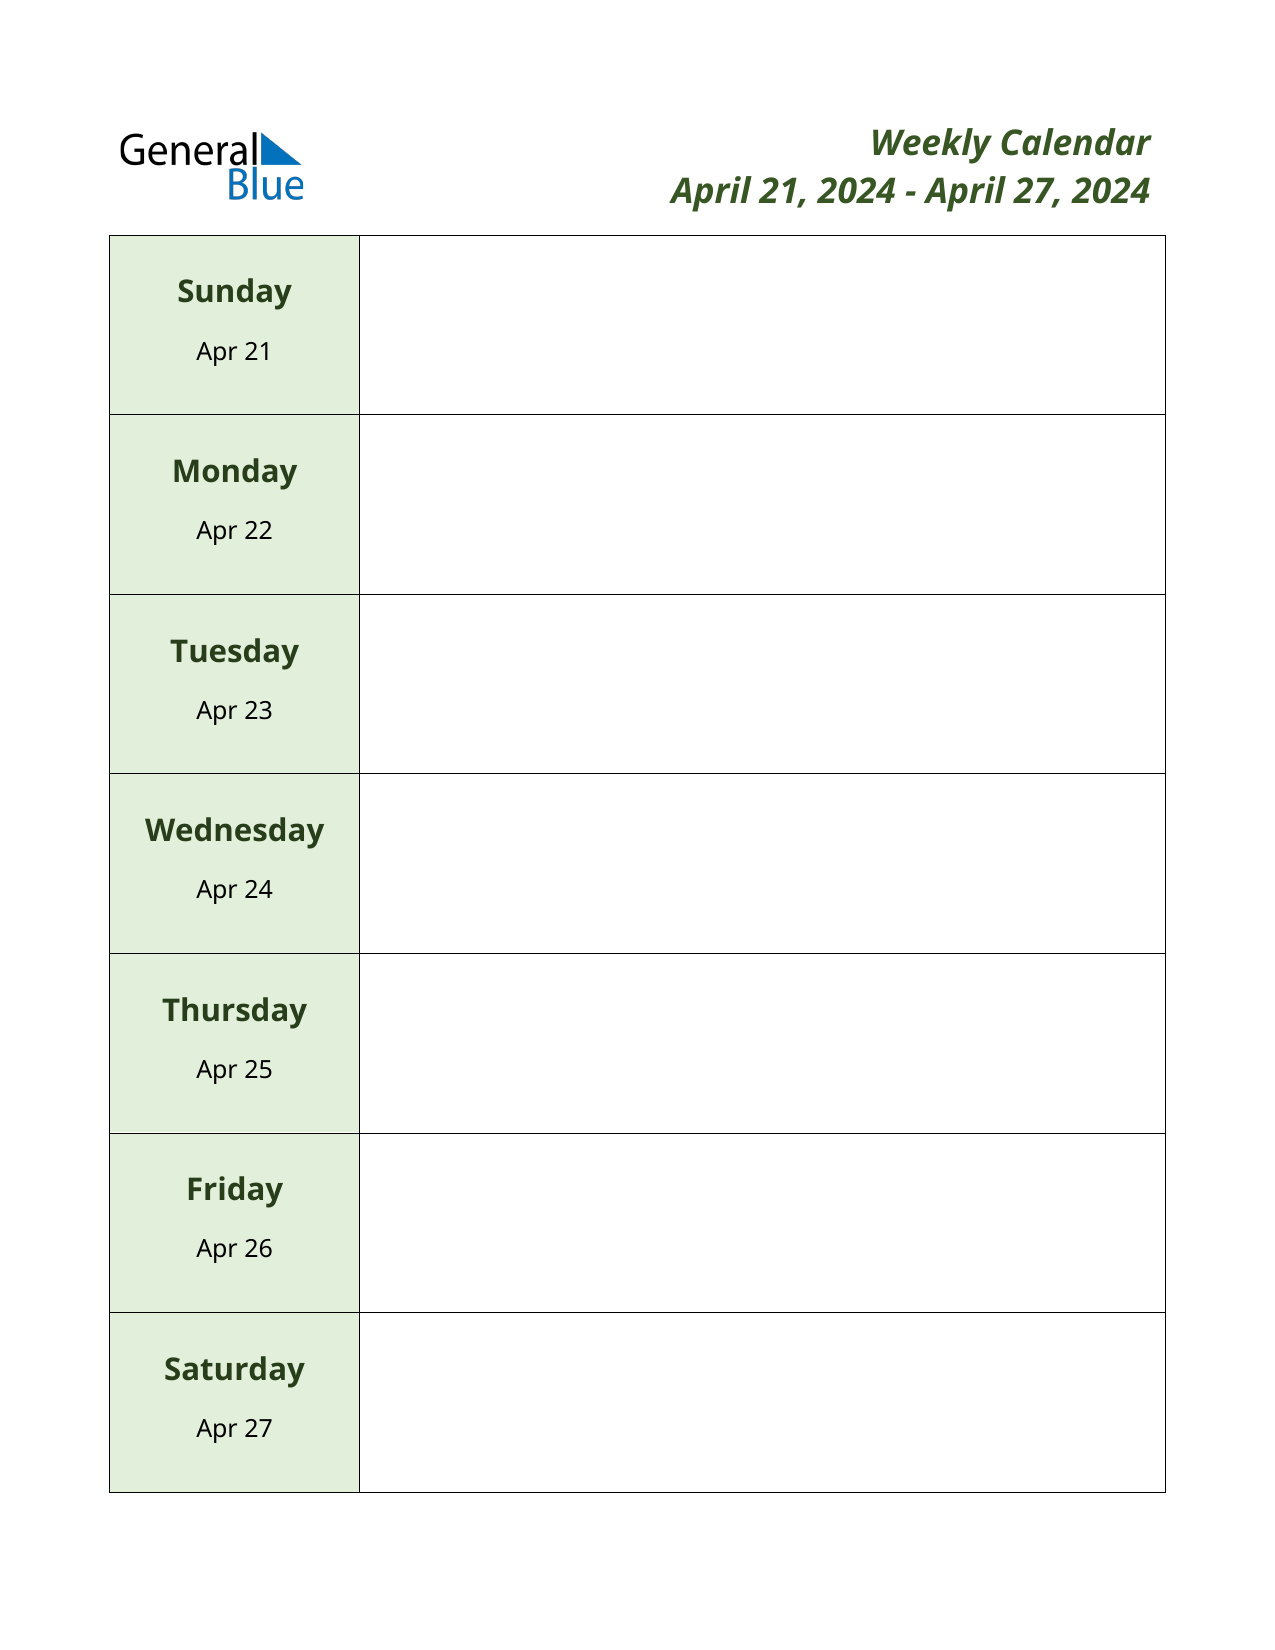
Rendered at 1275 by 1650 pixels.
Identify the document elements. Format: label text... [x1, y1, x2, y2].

table_cell Sunday Apr 21 [110, 236, 359, 414]
table_header [109, 98, 359, 234]
table_cell Wednesday Apr 24 [110, 774, 359, 953]
table_cell [360, 595, 1165, 773]
table_cell [360, 415, 1165, 594]
table_header Weekly Calendar April 21, 2024 - April 27, 2024 [360, 98, 1166, 234]
table_cell Friday Apr 26 [110, 1134, 359, 1312]
table_cell [360, 954, 1165, 1132]
table_cell [360, 774, 1165, 953]
table_cell Thursday Apr 25 [110, 954, 359, 1132]
table_cell [360, 1134, 1165, 1312]
table_cell Tuesday Apr 23 [110, 595, 359, 773]
picture [120, 132, 304, 200]
table_cell Monday Apr 22 [110, 415, 359, 594]
table_cell [360, 1313, 1165, 1492]
table_cell [360, 236, 1165, 414]
table_cell Saturday Apr 27 [110, 1313, 359, 1492]
